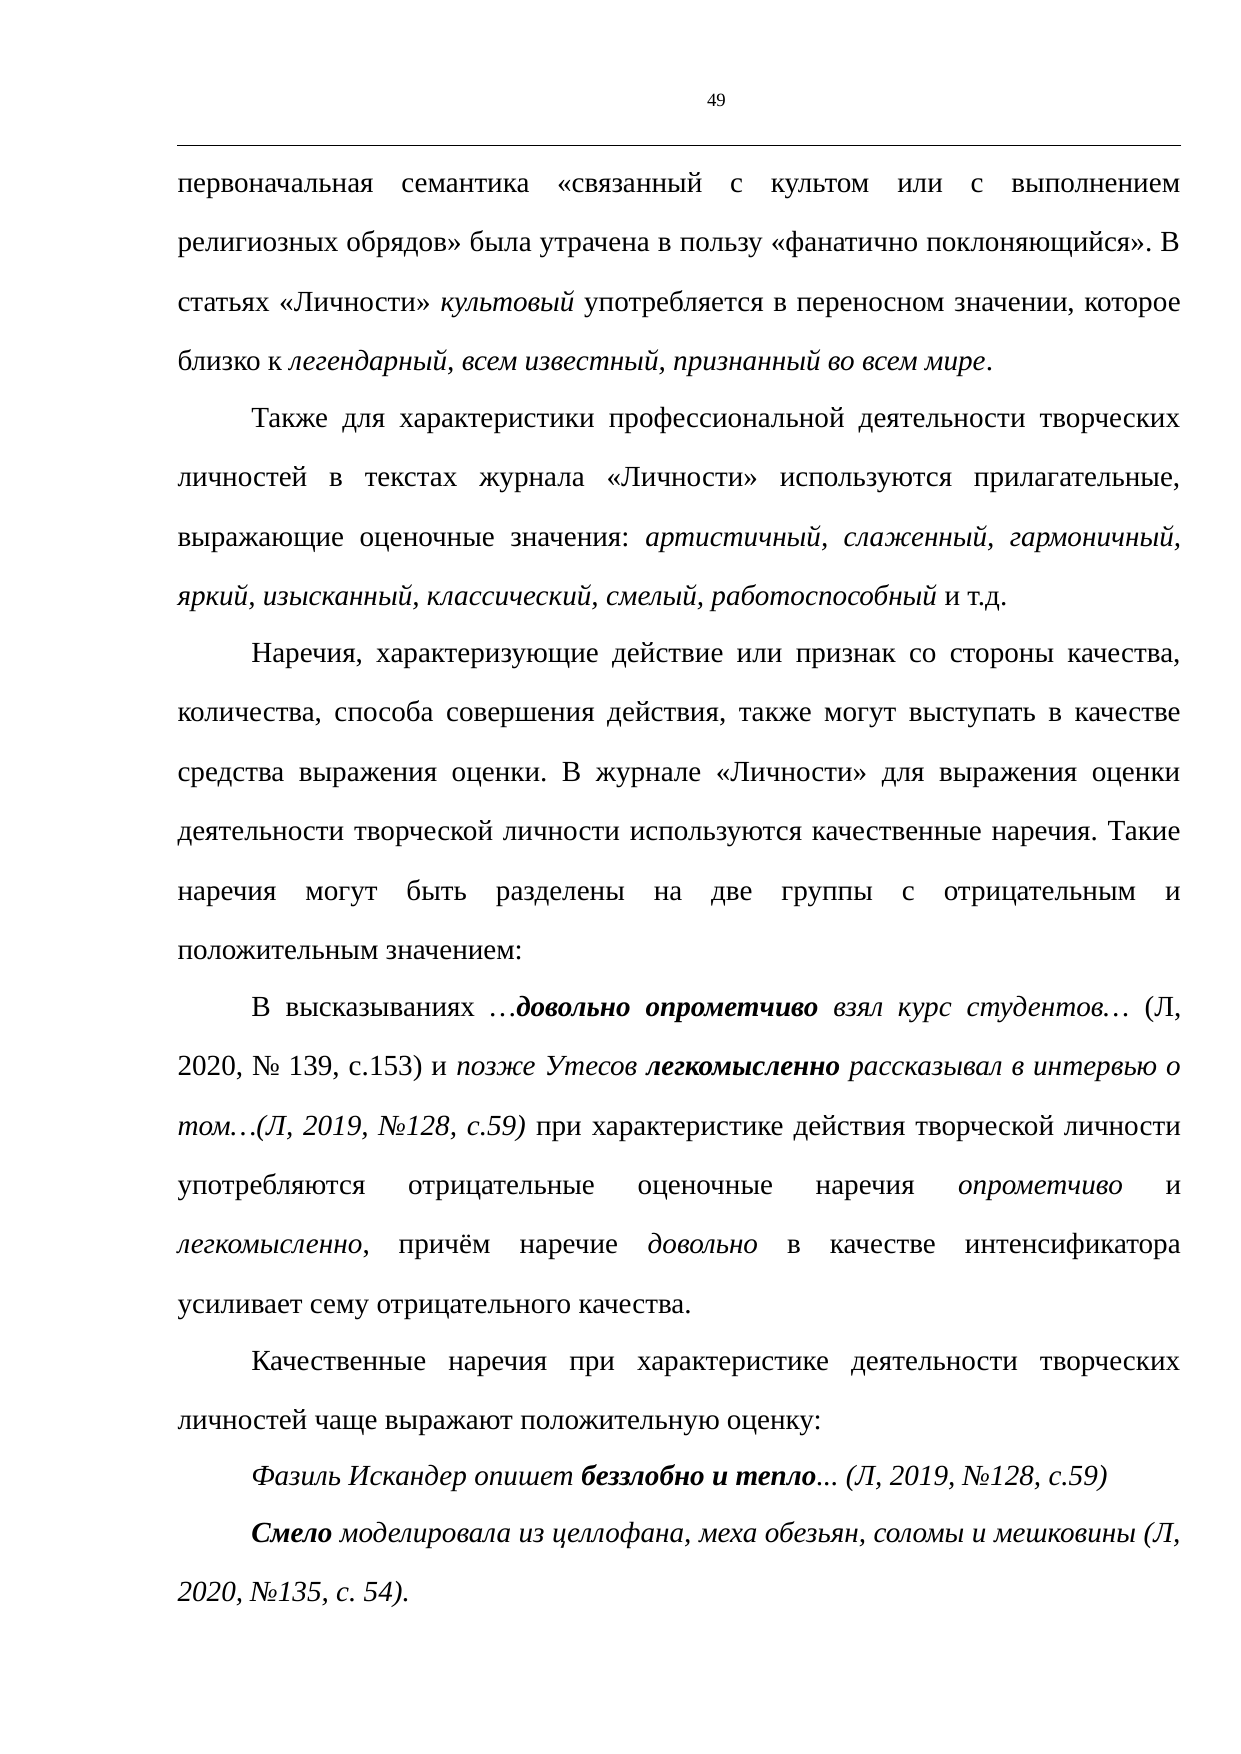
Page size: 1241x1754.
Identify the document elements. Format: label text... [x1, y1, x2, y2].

text Качественные наречия при характеристике деятельности творческих личностей чаще выражают положительную оценку: [177, 1339, 1181, 1439]
text Также для характеристики профессиональной деятельности творческих личностей в текстах журнала «Личности» используются прилагательные, выражающие оценочные значения: артистичный, слаженный, гармоничный, яркий, изысканный, классический, смелый, работоспособный и т.д. [177, 397, 1181, 615]
text Фазиль Искандер опишет беззлобно и тепло... (Л, 2019, №128, с.59) [177, 1456, 1181, 1495]
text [177, 162, 1181, 380]
text Смело моделировала из целлофана, меха обезьян, соломы и мешковины (Л, 2020, №135, с. 54). [177, 1512, 1181, 1611]
text Наречия, характеризующие действие или признак со стороны качества, количества, способа совершения действия, также могут выступать в качестве средства выражения оценки. В журнале «Личности» для выражения оценки деятельности творческой личности используются качественные наречия. Такие наречия могут быть разделены на две группы с отрицательным и положительным значением: [177, 632, 1181, 969]
text В высказываниях …довольно опрометчиво взял курс студентов… (Л, 2020, № 139, с.153) и позже Утесов легкомысленно рассказывал в интервью о том…(Л, 2019, №128, с.59) при характеристике действия творческой личности употребляются отрицательные оценочные наречия опрометчиво и легкомысленно, причём наречие довольно в качестве интенсификатора усиливает сему отрицательного качества. [177, 986, 1181, 1323]
